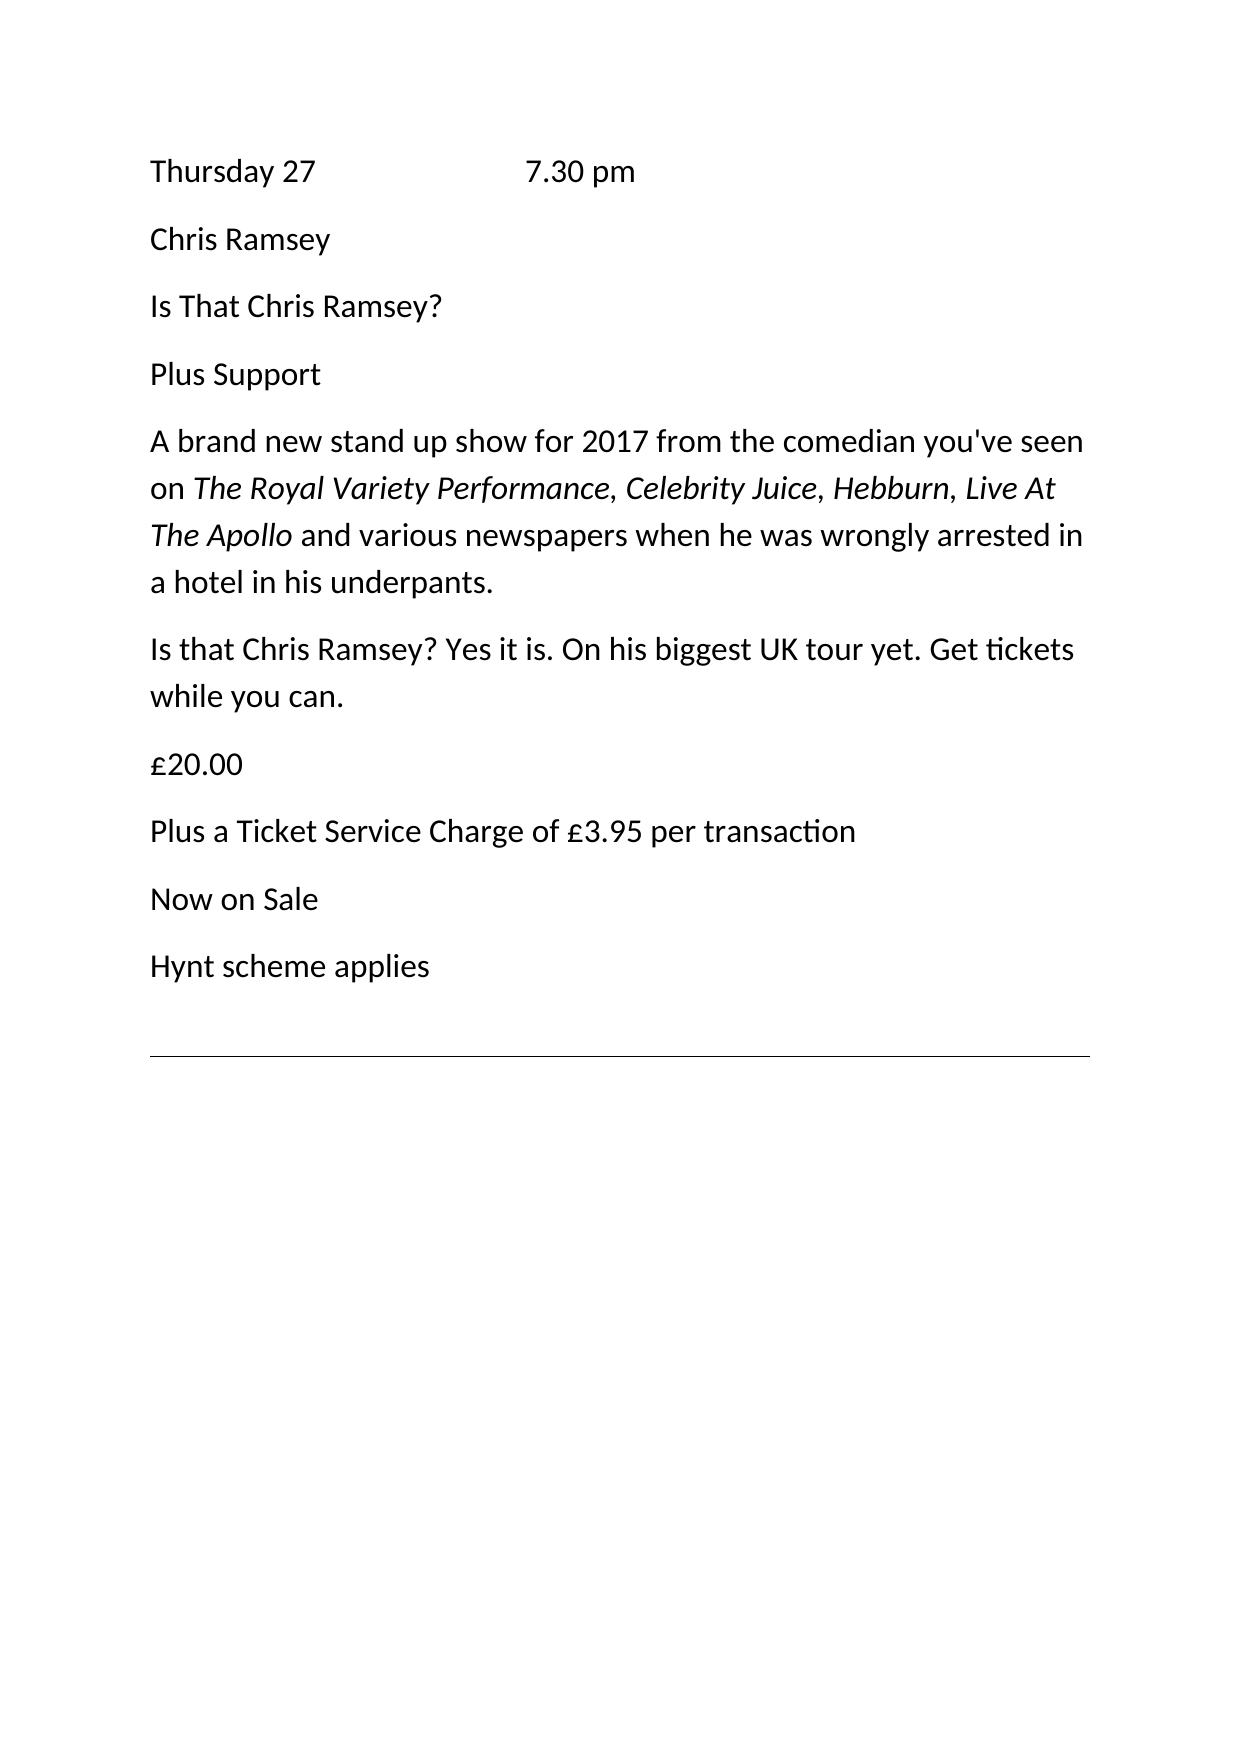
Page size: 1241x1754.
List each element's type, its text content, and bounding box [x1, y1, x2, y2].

text Plus a Ticket Service Charge of £3.95 per transaction [150, 810, 1090, 851]
text Chris Ramsey [150, 218, 1090, 258]
text Now on Sale [150, 878, 1090, 919]
text £20.00 [150, 743, 1090, 783]
text Thursday 27 7.30 pm [150, 150, 1090, 191]
text Is that Chris Ramsey? Yes it is. On his biggest UK tour yet. Get tickets while you can. [150, 628, 1090, 716]
text A brand new stand up show for 2017 from the comedian you've seen on The Royal Variety Performance, Celebrity Juice, Hebburn, Live At The Apollo and various newspapers when he was wrongly arrested in a hotel in his underpants. [150, 420, 1090, 601]
text Hynt scheme applies [150, 946, 1090, 986]
text Plus Support [150, 353, 1090, 393]
text Is That Chris Ramsey? [150, 285, 1090, 326]
